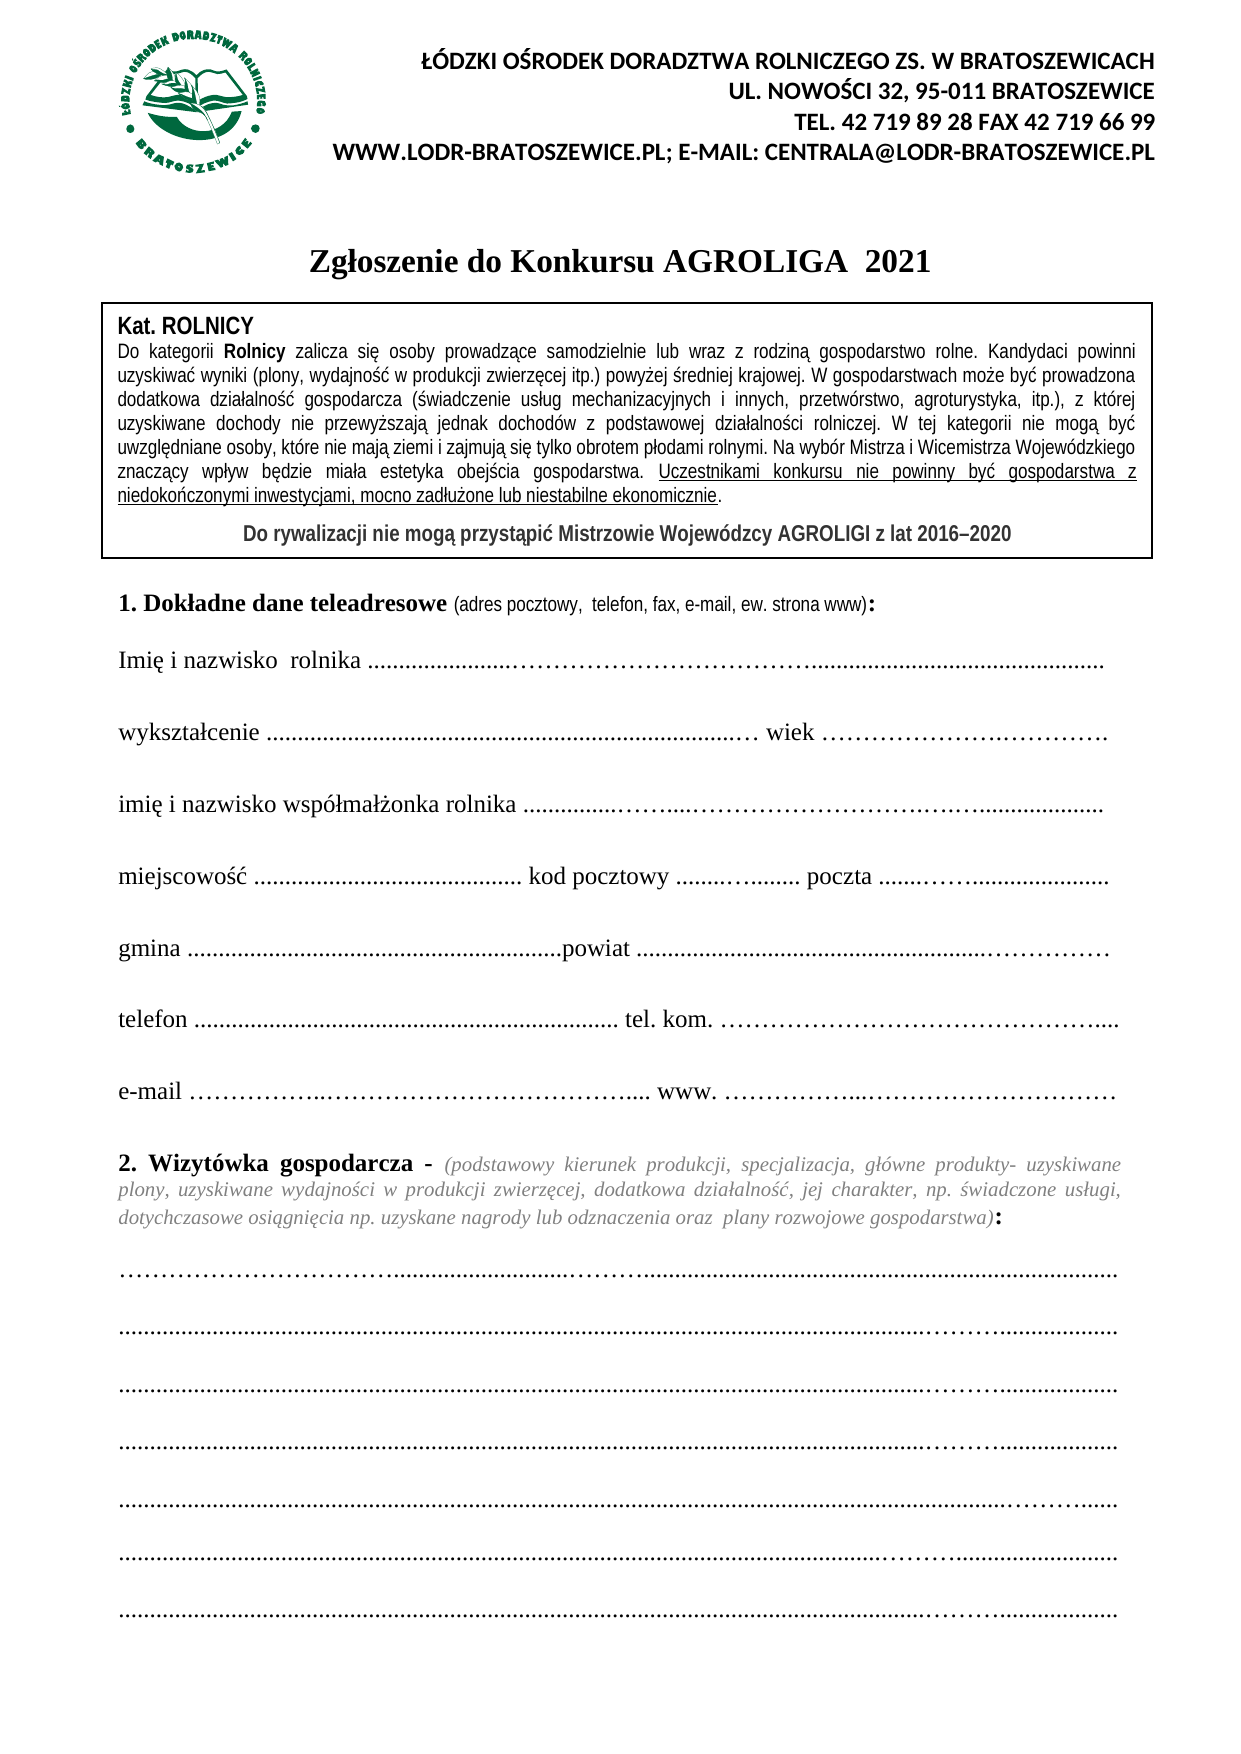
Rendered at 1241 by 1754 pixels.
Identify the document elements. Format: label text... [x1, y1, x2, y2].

text telefon .................................................................... tel. kom. ……………………………………….... [118, 1004, 1122, 1033]
text imię i nazwisko współmałżonka rolnika ...............……....……………………….….….................... [118, 789, 1122, 818]
text ..........................................................................................................................……….......................... [118, 1537, 1122, 1566]
text ……………………………............................………............................................................................ [118, 1254, 1122, 1283]
text miejscowość ........................................... kod pocztowy ........…........ poczta .......……...................... [118, 861, 1122, 889]
text gmina ............................................................powiat ........................................................…………… [118, 933, 1122, 961]
text wykształcenie ...........................................................................… wiek ………………….…………. [118, 717, 1122, 746]
title Zgłoszenie do Konkursu AGROLIGA 2021 [118, 241, 1122, 280]
text Imię i nazwisko rolnika .......................………………………………............................................... [118, 645, 1122, 674]
text e-mail ……………..……………………………….... www. ……………...………………………… [118, 1076, 1122, 1105]
text 1. Dokładne dane teleadresowe (adres pocztowy, telefon, fax, e-mail, ew. strona www): [118, 588, 1122, 616]
text 2. Wizytówka gospodarcza - (podstawowy kierunek produkcji, specjalizacja, główne produkty- uzyskiwane plony, uzyskiwane wydajności w produkcji zwierzęcej, dodatkowa działalność, jej charakter, np. świadczone usługi, dotychczasowe osiągnięcia np. uzyskane nagrody lub odznaczenia oraz plany rozwojowe gospodarstwa): [118, 1148, 1122, 1230]
